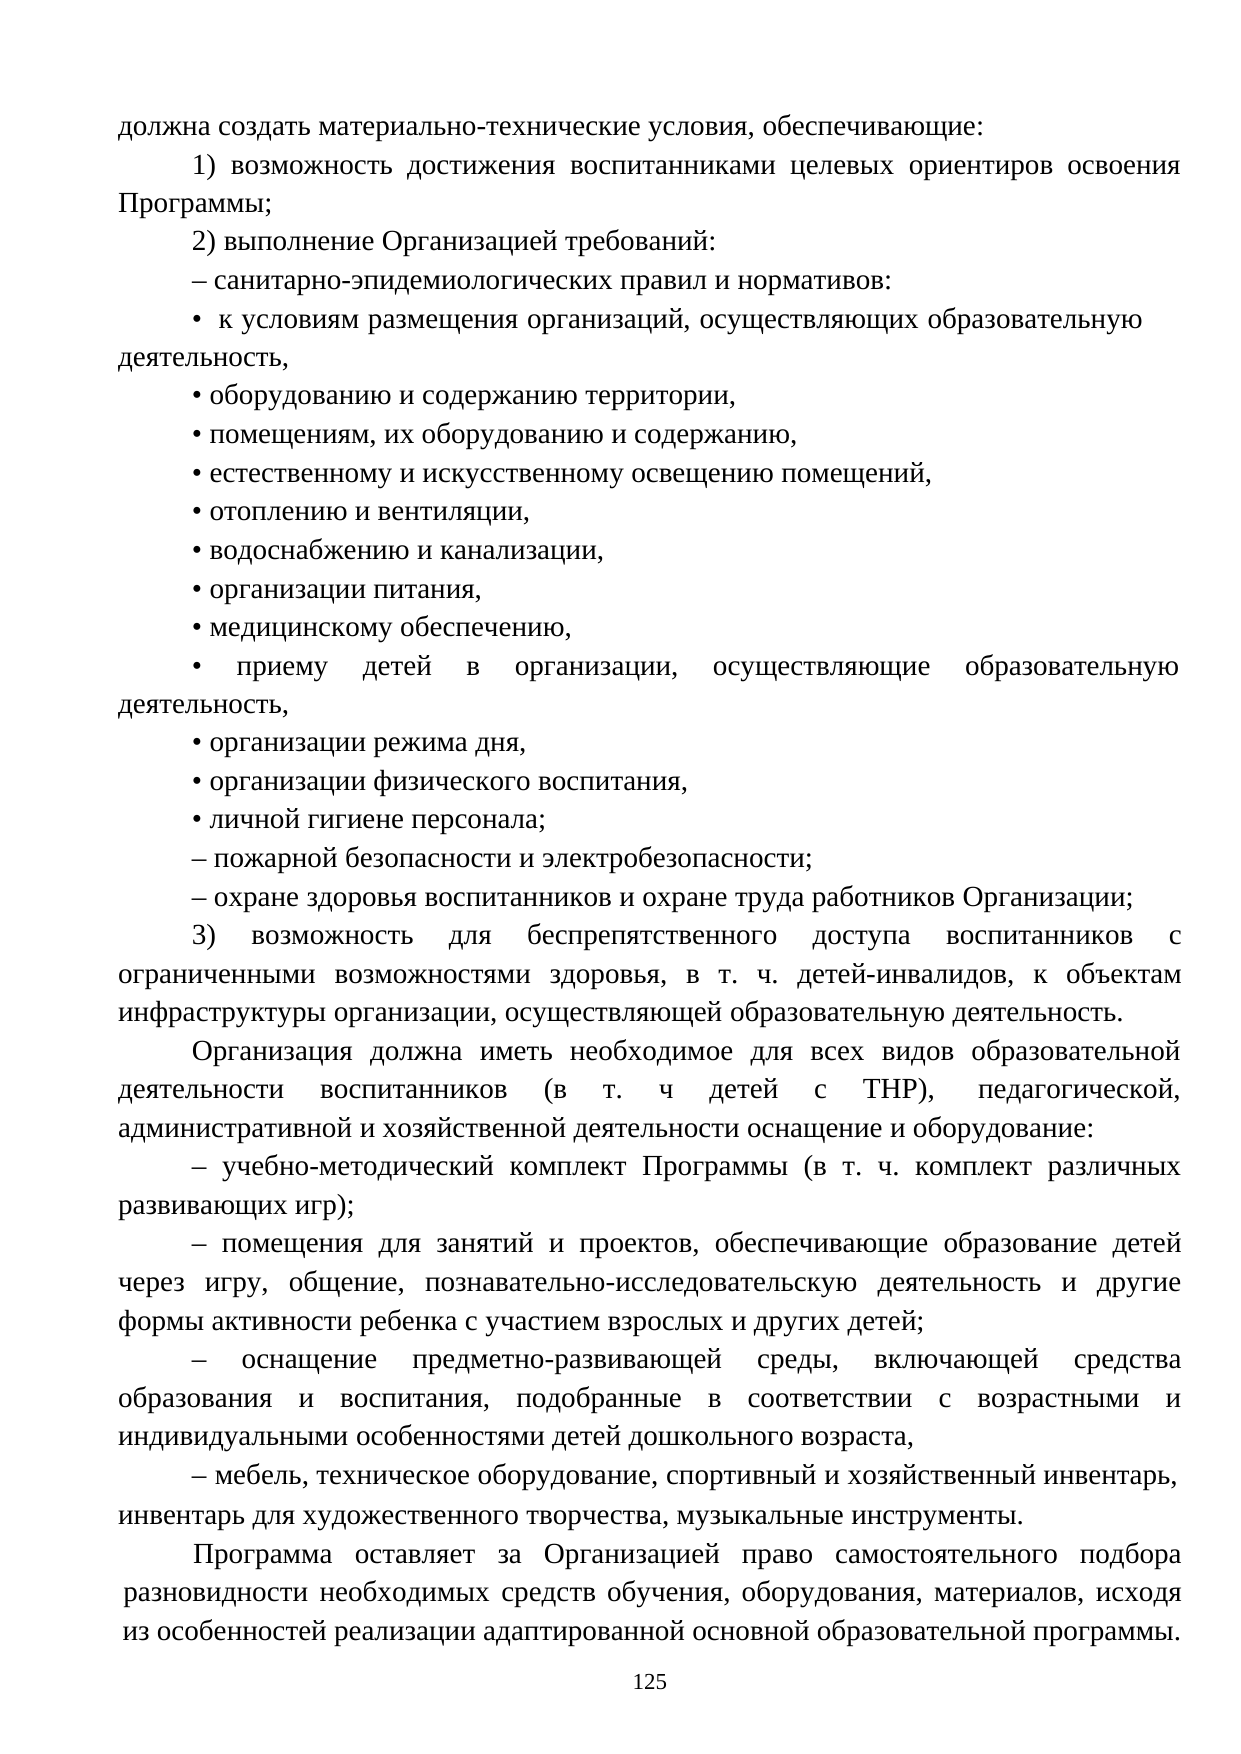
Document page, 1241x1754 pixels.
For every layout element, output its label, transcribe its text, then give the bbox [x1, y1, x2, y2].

list оборудованию и содержанию территории, [192, 378, 1209, 411]
list организации физического воспитания, [192, 763, 1209, 796]
list к условиям размещения организаций, осуществляющих образовательную деятельность, [118, 301, 1181, 373]
list учебно-методический комплект Программы (в т. ч. комплект различных развивающих игр); [118, 1148, 1181, 1221]
list помещениям, их оборудованию и содержанию, [192, 416, 1209, 450]
list помещения для занятий и проектов, обеспечивающие образование детей через игру, общение, познавательно-исследовательскую деятельность и другие формы активности ребенка с участием взрослых и других детей; [118, 1226, 1181, 1336]
list водоснабжению и канализации, [192, 532, 1209, 566]
list возможность достижения воспитанниками целевых ориентиров освоения Программы; [118, 147, 1181, 219]
list мебель, техническое оборудование, спортивный и хозяйственный инвентарь, [192, 1457, 1209, 1490]
list охране здоровья воспитанников и охране труда работников Организации; [192, 879, 1209, 912]
text инвентарь для художественного творчества, музыкальные инструменты. [118, 1497, 1209, 1531]
list пожарной безопасности и электробезопасности; [192, 840, 1209, 874]
list выполнение Организацией требований: [192, 224, 1209, 257]
list оснащение предметно-развивающей среды, включающей средства образования и воспитания, подобранные в соответствии с возрастными и индивидуальными особенностями детей дошкольного возраста, [118, 1341, 1181, 1452]
list естественному и искусственному освещению помещений, [192, 455, 1209, 488]
list возможность для беспрепятственного доступа воспитанников с ограниченными возможностями здоровья, в т. ч. детей-инвалидов, к объектам инфраструктуры организации, осуществляющей образовательную деятельность. [118, 917, 1181, 1028]
text – санитарно-эпидемиологических правил и нормативов: [192, 262, 1209, 296]
list организации питания, [192, 571, 1209, 604]
list отоплению и вентиляции, [192, 493, 1209, 527]
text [118, 108, 1182, 142]
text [118, 1536, 1181, 1647]
list личной гигиене персонала; [192, 801, 1209, 835]
list организации режима дня, [192, 725, 1209, 758]
list приему детей в организации, осуществляющие образовательную деятельность, [118, 648, 1180, 720]
list медицинскому обеспечению, [192, 609, 1209, 643]
text Организация должна иметь необходимое для всех видов образовательной деятельности воспитанников (в т. ч детей с ТНР), педагогической, административной и хозяйственной деятельности оснащение и оборудование: [118, 1033, 1181, 1143]
